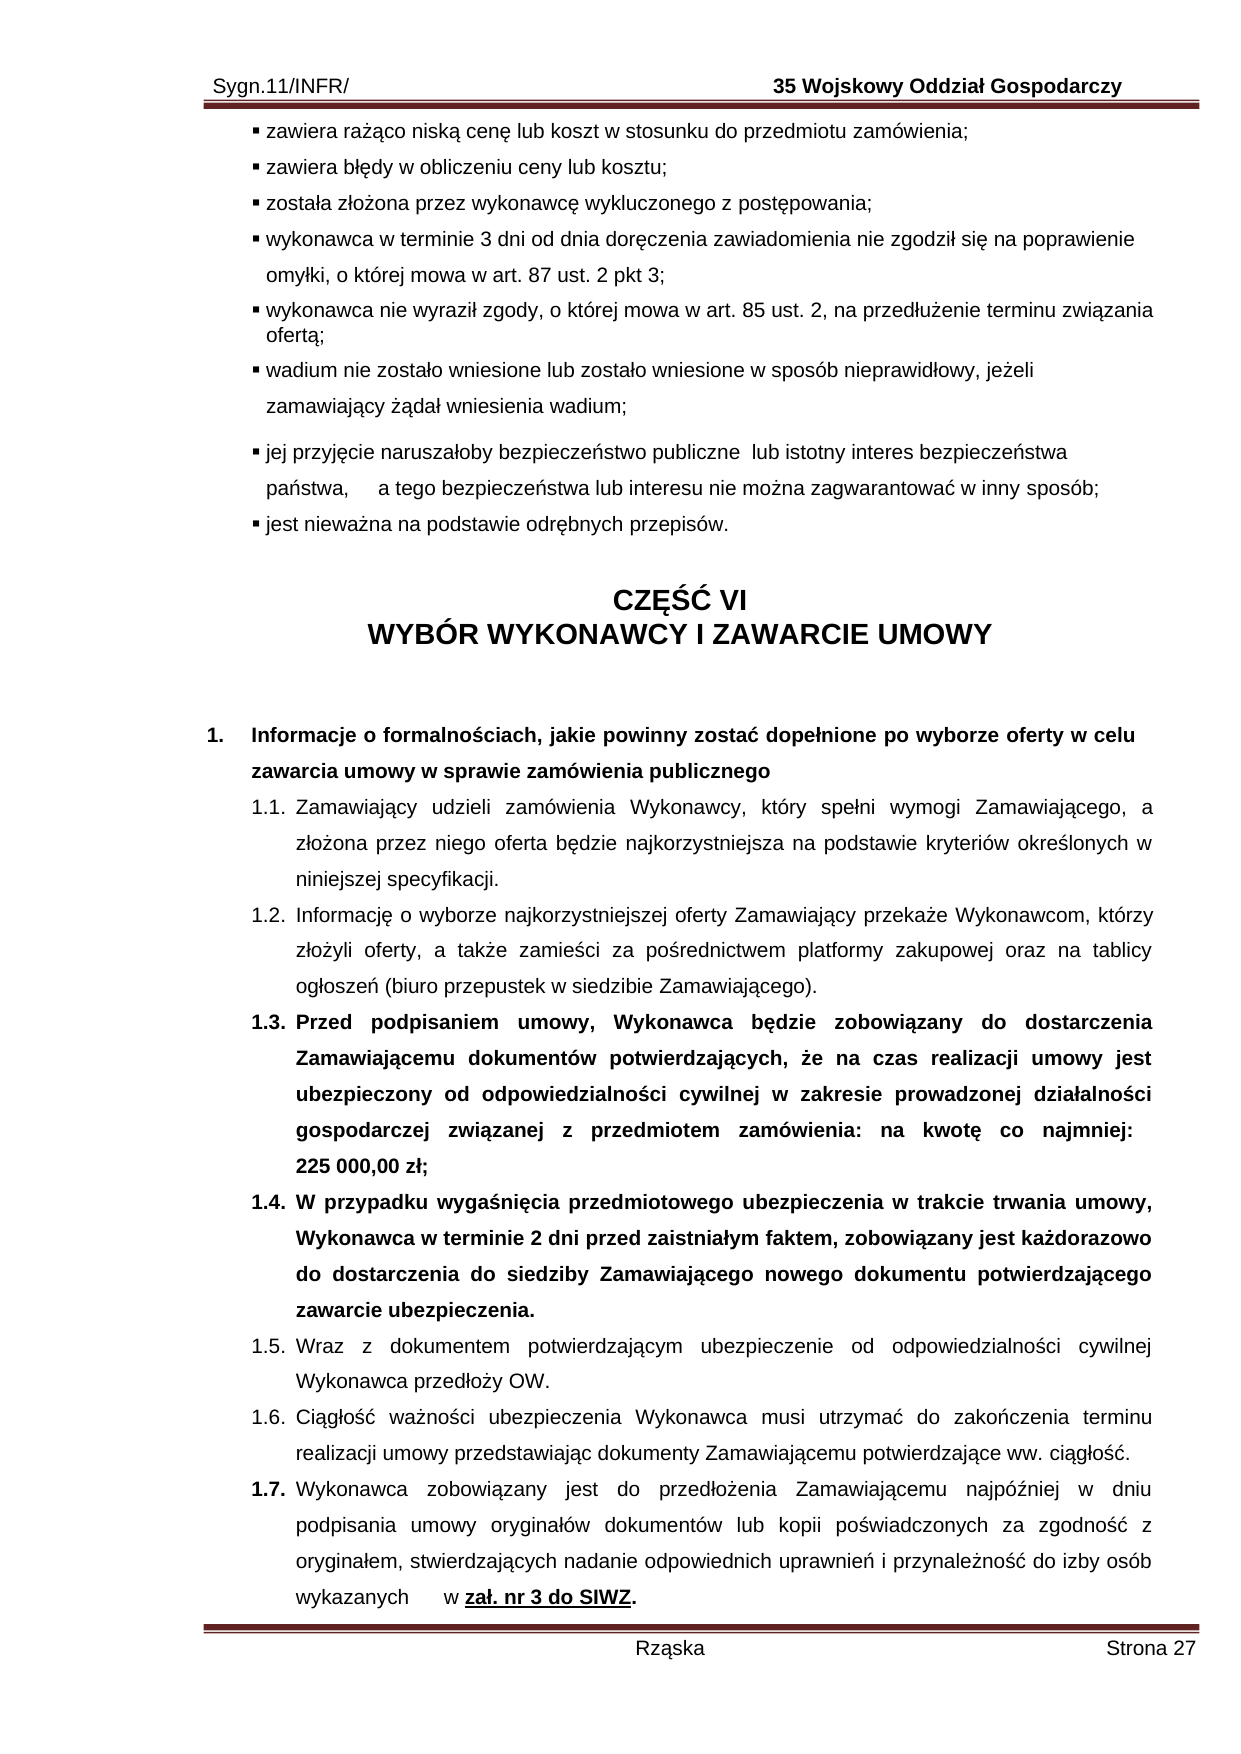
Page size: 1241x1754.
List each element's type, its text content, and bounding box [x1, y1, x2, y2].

list wadium nie zostało wniesione lub zostało wniesione w sposób nieprawidłowy, jeżeli zamawiający żądał wniesienia wadium; [251, 358, 1152, 418]
list zawiera rażąco niską cenę lub koszt w stosunku do przedmiotu zamówienia; [251, 119, 1181, 143]
list wykonawca w terminie 3 dni od dnia doręczenia zawiadomienia nie zgodził się na poprawienie omyłki, o której mowa w art. 87 ust. 2 pkt 3; [251, 227, 1152, 286]
list Ciągłość ważności ubezpieczenia Wykonawca musi utrzymać do zakończenia terminu realizacji umowy przedstawiając dokumenty Zamawiającemu potwierdzające ww. ciągłość. [251, 1405, 1153, 1465]
subtitle CZĘŚĆ VI [216, 583, 1143, 617]
list zawiera błędy w obliczeniu ceny lub kosztu; [251, 155, 1181, 179]
subtitle Informacje o formalnościach, jakie powinny zostać dopełnione po wyborze oferty w celu [207, 723, 1181, 747]
subtitle Przed podpisaniem umowy, Wykonawca będzie zobowiązany do dostarczenia Zamawiającemu dokumentów potwierdzających, że na czas realizacji umowy jest ubezpieczony od odpowiedzialności cywilnej w zakresie prowadzonej działalności gospodarczej związanej z przedmiotem zamówienia: na kwotę co najmniej: 225 000,00 zł; [251, 1010, 1153, 1178]
list Wraz z dokumentem potwierdzającym ubezpieczenie od odpowiedzialności cywilnej Wykonawca przedłoży OW. [251, 1334, 1152, 1393]
list Informację o wyborze najkorzystniejszej oferty Zamawiający przekaże Wykonawcom, którzy złożyli oferty, a także zamieści za pośrednictwem platformy zakupowej oraz na tablicy ogłoszeń (biuro przepustek w siedzibie Zamawiającego). [251, 902, 1153, 998]
list jej przyjęcie naruszałoby bezpieczeństwo publiczne lub istotny interes bezpieczeństwa państwa, a tego bezpieczeństwa lub interesu nie można zagwarantować w inny sposób; [251, 439, 1153, 499]
list Zamawiający udzieli zamówienia Wykonawcy, który spełni wymogi Zamawiającego, a złożona przez niego oferta będzie najkorzystniejsza na podstawie kryteriów określonych w niniejszej specyfikacji. [251, 794, 1154, 890]
list wykonawca nie wyraził zgody, o której mowa w art. 85 ust. 2, na przedłużenie terminu związania ofertą; [251, 298, 1181, 346]
text WYBÓR WYKONAWCY I ZAWARCIE UMOWY [216, 617, 1143, 651]
list została złożona przez wykonawcę wykluczonego z postępowania; [251, 191, 1181, 215]
list jest nieważna na podstawie odrębnych przepisów. [251, 512, 1181, 536]
subtitle W przypadku wygaśnięcia przedmiotowego ubezpieczenia w trakcie trwania umowy, Wykonawca w terminie 2 dni przed zaistniałym faktem, zobowiązany jest każdorazowo do dostarczenia do siedziby Zamawiającego nowego dokumentu potwierdzającego zawarcie ubezpieczenia. [251, 1190, 1153, 1322]
list Wykonawca zobowiązany jest do przedłożenia Zamawiającemu najpóźniej w dniu podpisania umowy oryginałów dokumentów lub kopii poświadczonych za zgodność z oryginałem, stwierdzających nadanie odpowiednich uprawnień i przynależność do izby osób wykazanych w zał. nr 3 do SIWZ. [251, 1477, 1153, 1609]
text zawarcia umowy w sprawie zamówienia publicznego [251, 759, 1181, 783]
